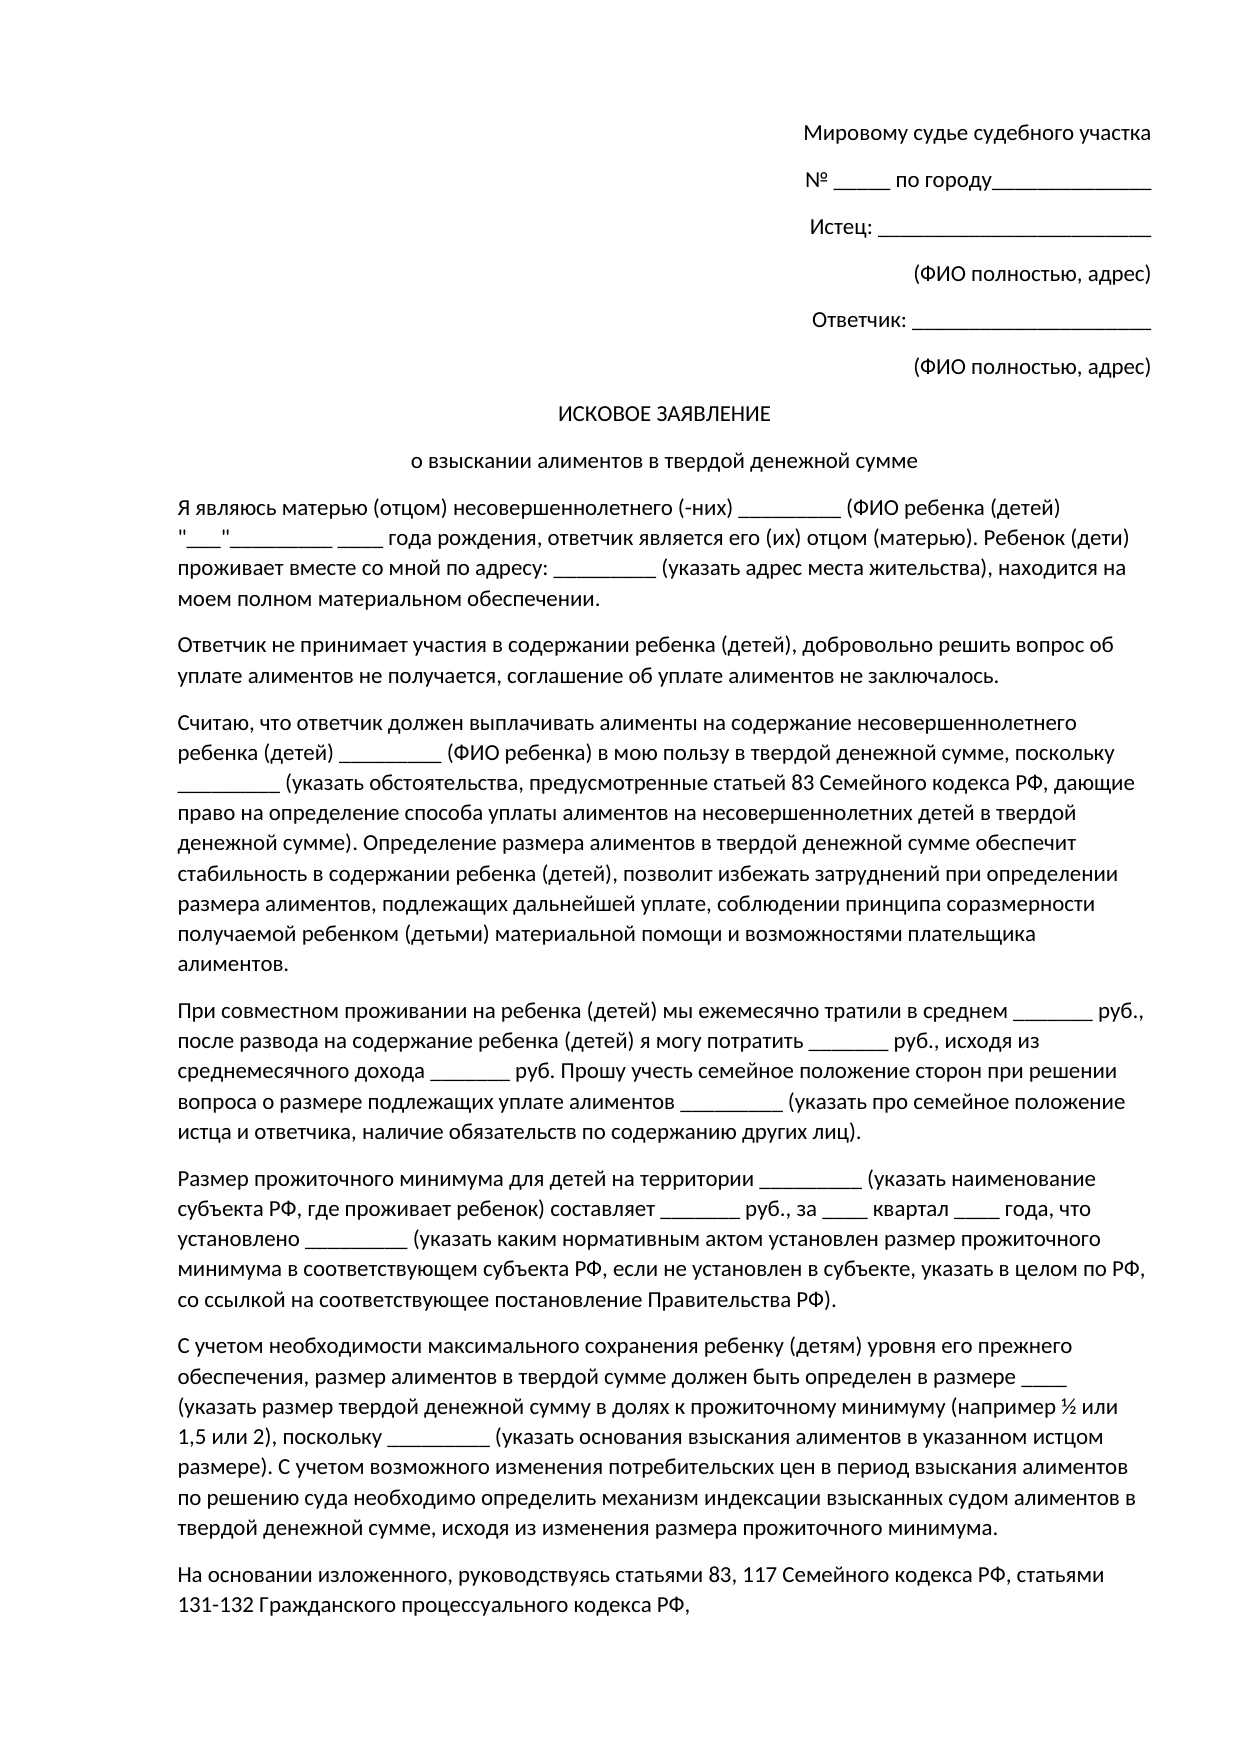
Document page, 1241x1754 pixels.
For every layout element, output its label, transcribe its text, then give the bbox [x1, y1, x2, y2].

text (ФИО полностью, адрес) [177, 352, 1152, 381]
text Мировому судье судебного участка [177, 118, 1152, 146]
text На основании изложенного, руководствуясь статьями 83, 117 Семейного кодекса РФ, статьями 131-132 Гражданского процессуального кодекса РФ, [177, 1560, 1152, 1618]
text № _____ по городу______________ [177, 165, 1152, 193]
text С учетом необходимости максимального сохранения ребенку (детям) уровня его прежнего обеспечения, размер алиментов в твердой сумме должен быть определен в размере ____ (указать размер твердой денежной сумму в долях к прожиточному минимуму (например ½ или 1,5 или 2), поскольку _________ (указать основания взыскания алиментов в указанном истцом размере). С учетом возможного изменения потребительских цен в период взыскания алиментов по решению суда необходимо определить механизм индексации взысканных судом алиментов в твердой денежной сумме, исходя из изменения размера прожиточного минимума. [177, 1332, 1152, 1541]
text Ответчик не принимает участия в содержании ребенка (детей), добровольно решить вопрос об уплате алиментов не получается, соглашение об уплате алиментов не заключалось. [177, 631, 1152, 689]
text Я являюсь матерью (отцом) несовершеннолетнего (-них) _________ (ФИО ребенка (детей) "___"_________ ____ года рождения, ответчик является его (их) отцом (матерью). Ребенок (дети) проживает вместе со мной по адресу: _________ (указать адрес места жительства), находится на моем полном материальном обеспечении. [177, 493, 1152, 612]
text При совместном проживании на ребенка (детей) мы ежемесячно тратили в среднем _______ руб., после развода на содержание ребенка (детей) я могу потратить _______ руб., исходя из среднемесячного дохода _______ руб. Прошу учесть семейное положение сторон при решении вопроса о размере подлежащих уплате алиментов _________ (указать про семейное положение истца и ответчика, наличие обязательств по содержанию других лиц). [177, 996, 1152, 1145]
text (ФИО полностью, адрес) [177, 259, 1152, 287]
text Размер прожиточного минимума для детей на территории _________ (указать наименование субъекта РФ, где проживает ребенок) составляет _______ руб., за ____ квартал ____ года, что установлено _________ (указать каким нормативным актом установлен размер прожиточного минимума в соответствующем субъекта РФ, если не установлен в субъекте, указать в целом по РФ, со ссылкой на соответствующее постановление Правительства РФ). [177, 1164, 1152, 1313]
text ИСКОВОЕ ЗАЯВЛЕНИЕ [177, 399, 1152, 427]
text Считаю, что ответчик должен выплачивать алименты на содержание несовершеннолетнего ребенка (детей) _________ (ФИО ребенка) в мою пользу в твердой денежной сумме, поскольку _________ (указать обстоятельства, предусмотренные статьей 83 Семейного кодекса РФ, дающие право на определение способа уплаты алиментов на несовершеннолетних детей в твердой денежной сумме). Определение размера алиментов в твердой денежной сумме обеспечит стабильность в содержании ребенка (детей), позволит избежать затруднений при определении размера алиментов, подлежащих дальнейшей уплате, соблюдении принципа соразмерности получаемой ребенком (детьми) материальной помощи и возможностями плательщика алиментов. [177, 708, 1152, 977]
text о взыскании алиментов в твердой денежной сумме [177, 446, 1152, 474]
text Ответчик: _____________________ [177, 306, 1152, 334]
text Истец: ________________________ [177, 212, 1152, 240]
